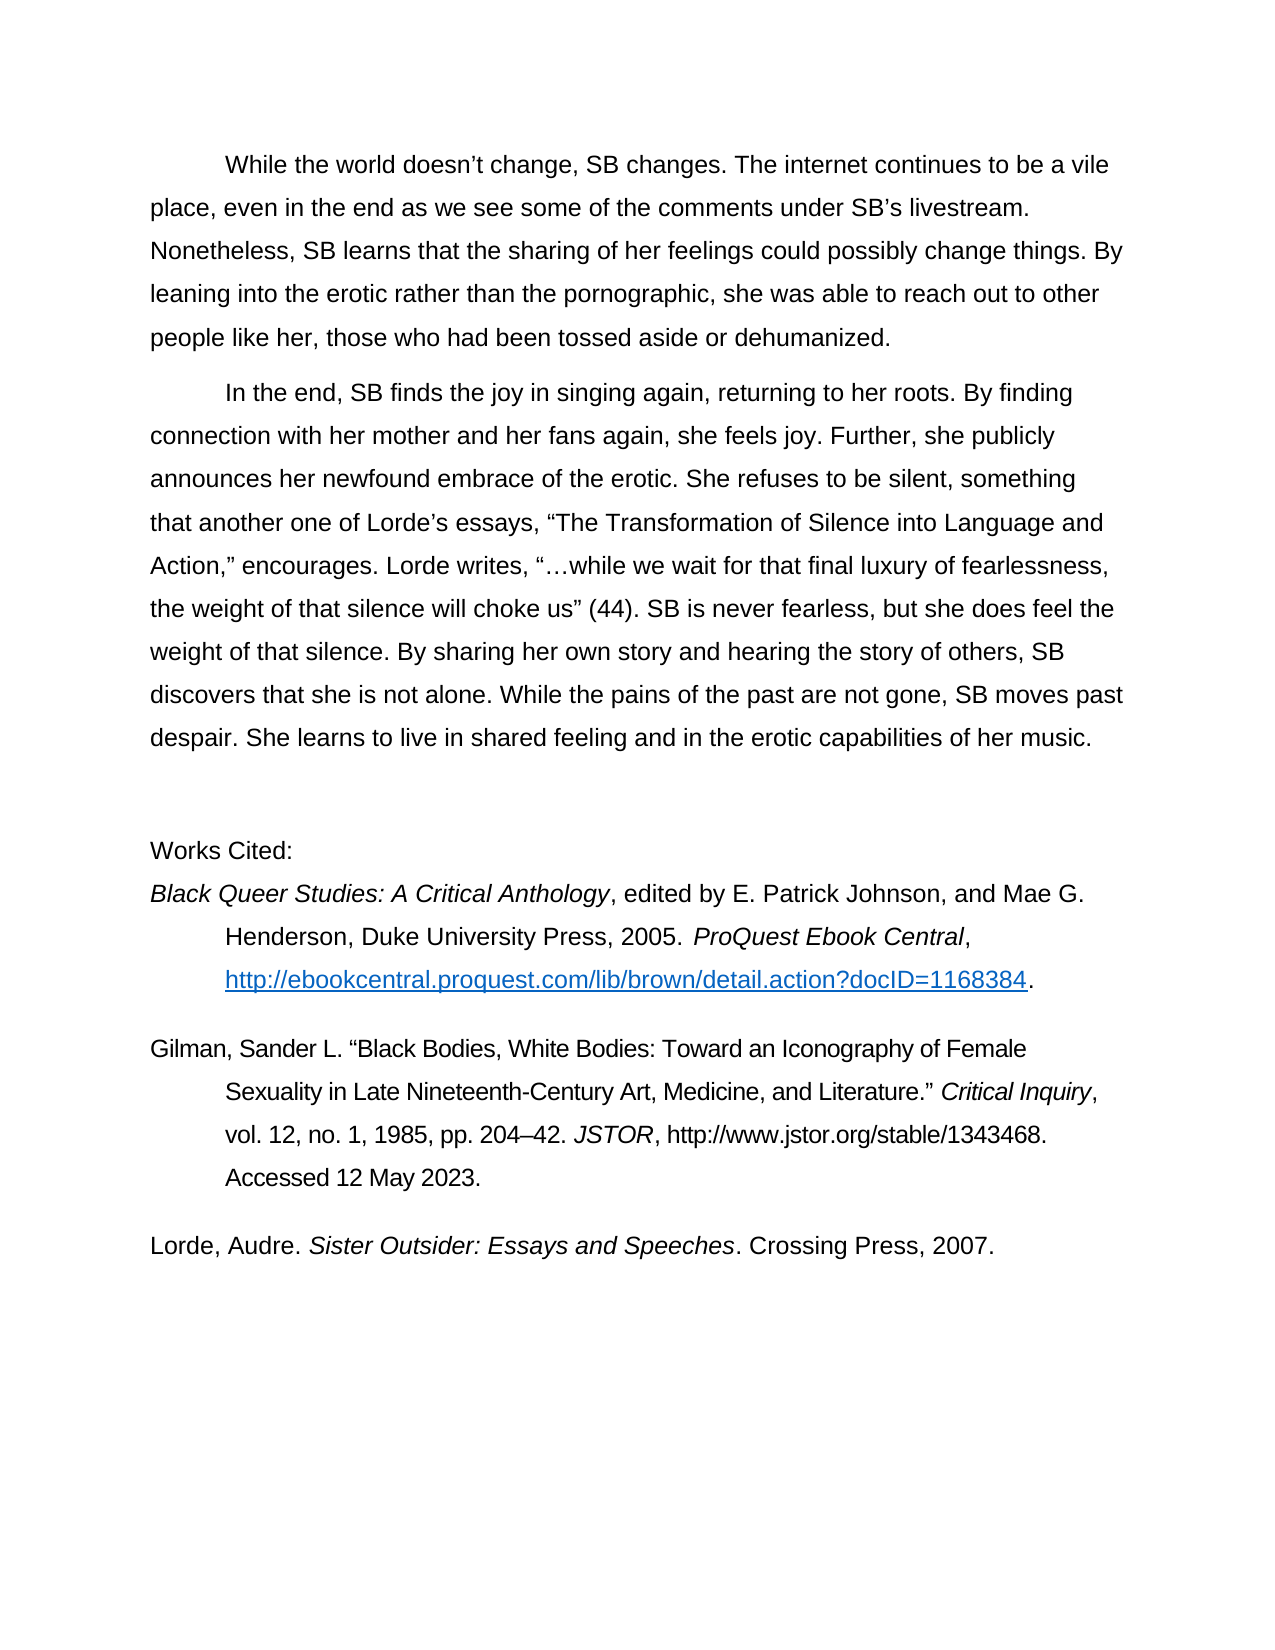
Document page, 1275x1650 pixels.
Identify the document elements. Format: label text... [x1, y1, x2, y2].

text Gilman, Sander L. “Black Bodies, White Bodies: Toward an Iconography of Female [150, 1034, 1125, 1062]
text Works Cited: Black Queer Studies: A Critical Anthology, edited by E. Patrick Johnson, and Mae G. [150, 836, 1125, 908]
text In the end, SB finds the joy in singing again, returning to her roots. By finding connection with her mother and her fans again, she feels joy. Further, she publicly announces her newfound embrace of the erotic. She refuses to be silent, something that another one of Lorde’s essays, “The Transformation of Silence into Language and Action,” encourages. Lorde writes, “…while we wait for that final luxury of fearlessness, the weight of that silence will choke us” (44). SB is never fearless, but she does feel the weight of that silence. By sharing her own story and hearing the story of others, SB discovers that she is not alone. While the pains of the past are not gone, SB moves past despair. She learns to live in shared feeling and in the erotic capabilities of her music. [150, 378, 1125, 752]
text Lorde, Audre. Sister Outsider: Essays and Speeches. Crossing Press, 2007. [150, 1231, 1125, 1260]
text While the world doesn’t change, SB changes. The internet continues to be a vile place, even in the end as we see some of the comments under SB’s livestream. Nonetheless, SB learns that the sharing of her feelings could possibly change things. By leaning into the erotic rather than the pornographic, she was able to reach out to other people like her, those who had been tossed aside or dehumanized. [150, 150, 1125, 351]
text Henderson, Duke University Press, 2005. ProQuest Ebook Central, http://ebookcentral.proquest.com/lib/brown/detail.action?docID=1168384. [225, 922, 1125, 994]
text Sexuality in Late Nineteenth-Century Art, Medicine, and Literature.” Critical Inquiry, vol. 12, no. 1, 1985, pp. 204–42. JSTOR, http://www.jstor.org/stable/1343468. Accessed 12 May 2023. [225, 1077, 1125, 1192]
